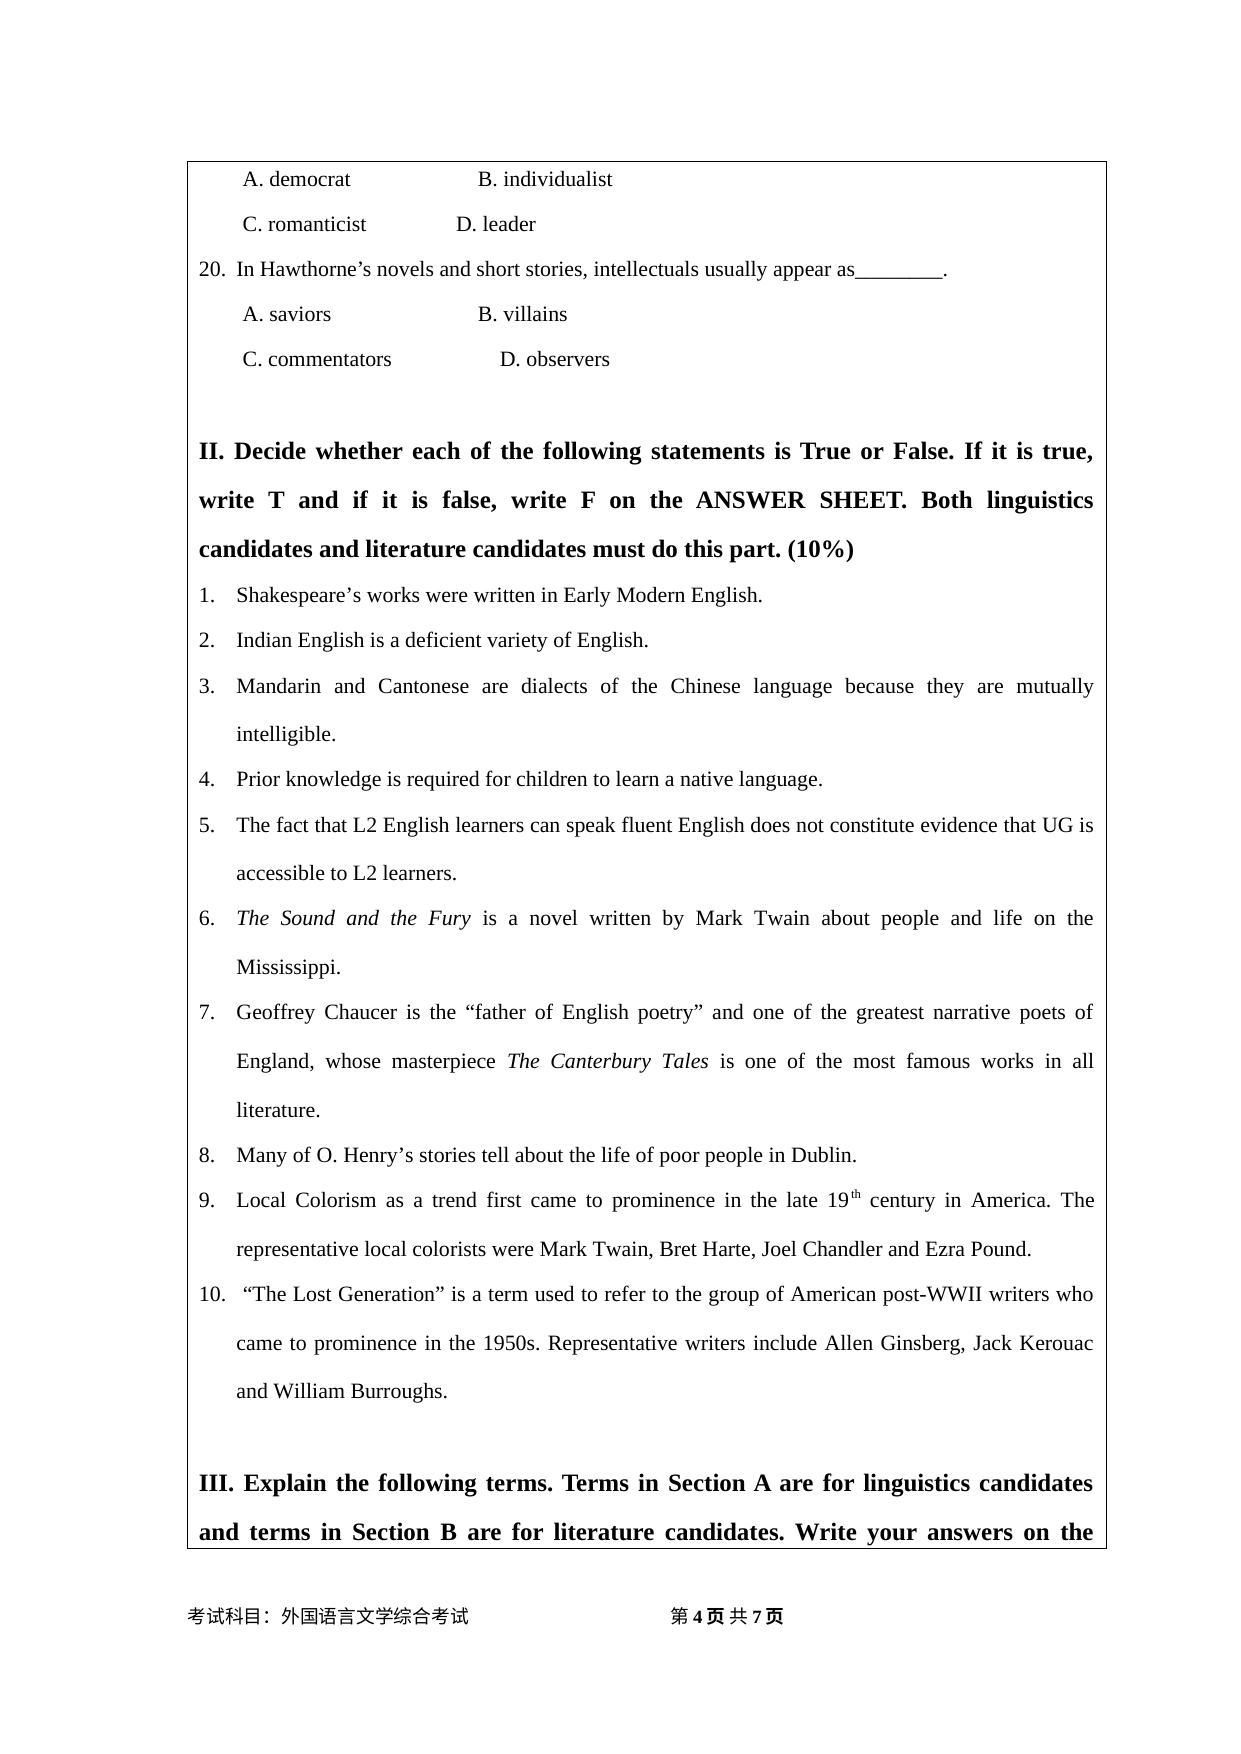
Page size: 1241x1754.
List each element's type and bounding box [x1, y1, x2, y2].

table_cell [188, 162, 1106, 1548]
